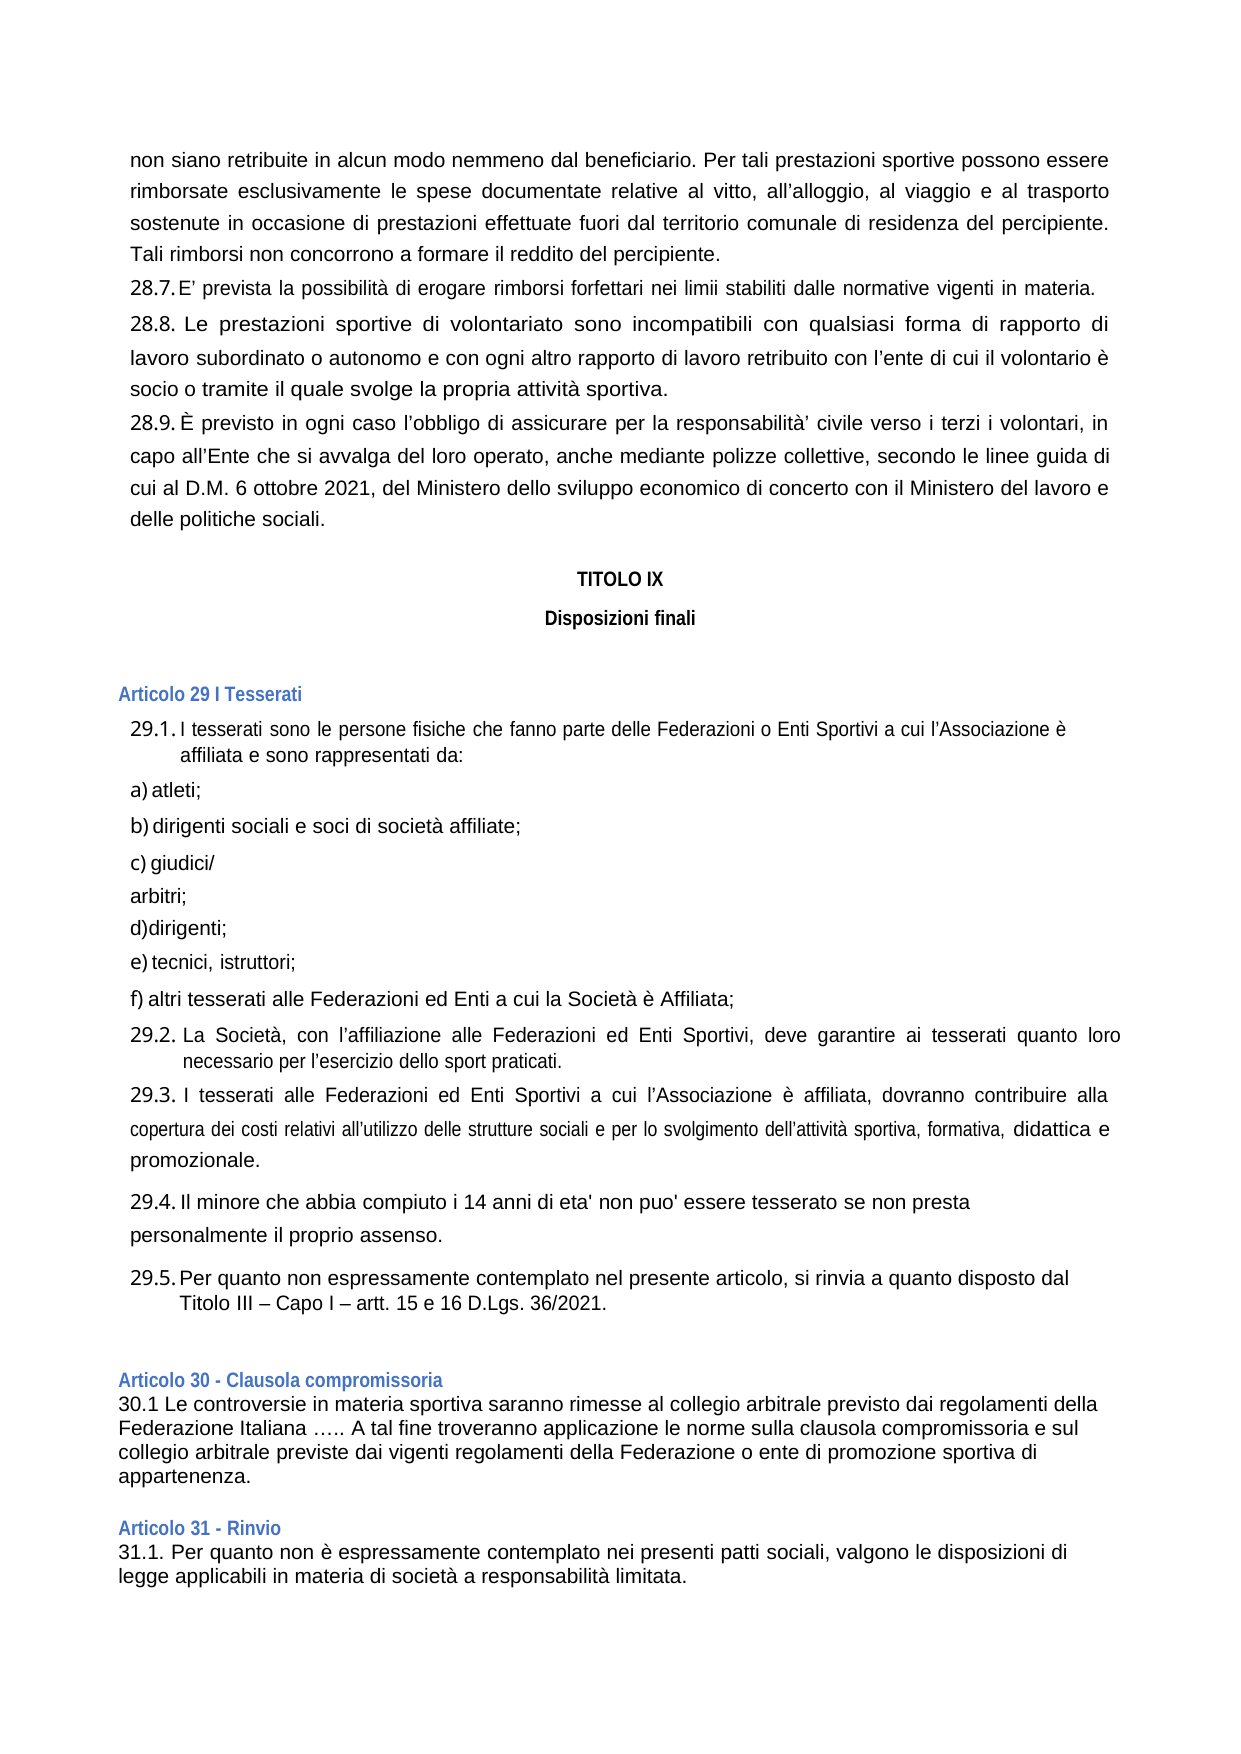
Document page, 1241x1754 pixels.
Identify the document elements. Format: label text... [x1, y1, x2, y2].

list I tesserati sono le persone fisiche che fanno parte delle Federazioni o Enti Sportivi a cui l’Associazione è affiliata e sono rappresentati da: [130, 714, 1122, 767]
list Le prestazioni sportive di volontariato sono incompatibili con qualsiasi forma di rapporto di lavoro subordinato o autonomo e con ogni altro rapporto di lavoro retribuito con l’ente di cui il volontario è socio o tramite il quale svolge la propria attività sportiva. [130, 309, 1110, 401]
list tecnici, istruttori; [130, 947, 1122, 975]
list È previsto in ogni caso l’obbligo di assicurare per la responsabilità’ civile verso i terzi i volontari, in capo all’Ente che si avvalga del loro operato, anche mediante polizze collettive, secondo le linee guida di cui al D.M. 6 ottobre 2021, del Ministero dello sviluppo economico di concerto con il Ministero del lavoro e delle politiche sociali. [130, 408, 1110, 531]
text Disposizioni finali [137, 606, 1103, 630]
list atleti; [130, 775, 1122, 803]
list altri tesserati alle Federazioni ed Enti a cui la Società è Affiliata; [130, 984, 1122, 1012]
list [130, 148, 1110, 266]
list Il minore che abbia compiuto i 14 anni di eta' non puo' essere tesserato se non presta personalmente il proprio assenso. [130, 1187, 1109, 1247]
list giudici/arbitri; d)dirigenti; [130, 848, 253, 939]
list Per quanto non espressamente contemplato nel presente articolo, si rinvia a quanto disposto dal Titolo III – Capo I – artt. 15 e 16 D.Lgs. 36/2021. [130, 1263, 1122, 1315]
list I tesserati alle Federazioni ed Enti Sportivi a cui l’Associazione è affiliata, dovranno contribuire alla copertura dei costi relativi all’utilizzo delle strutture sociali e per lo svolgimento dell’attività sportiva, formativa, didattica e promozionale. [130, 1081, 1110, 1172]
list dirigenti sociali e soci di società affiliate; [130, 811, 1122, 840]
subtitle Articolo 29 I Tesserati [118, 682, 1122, 706]
subtitle TITOLO IX [137, 567, 1103, 591]
subtitle Articolo 31 - Rinvio [118, 1516, 1122, 1540]
list La Società, con l’affiliazione alle Federazioni ed Enti Sportivi, deve garantire ai tesserati quanto loro necessario per l’esercizio dello sport praticati. [130, 1020, 1122, 1072]
list E’ prevista la possibilità di erogare rimborsi forfettari nei limii stabiliti dalle normative vigenti in materia. [130, 273, 1122, 302]
subtitle Articolo 30 - Clausola compromissoria [118, 1368, 1122, 1392]
